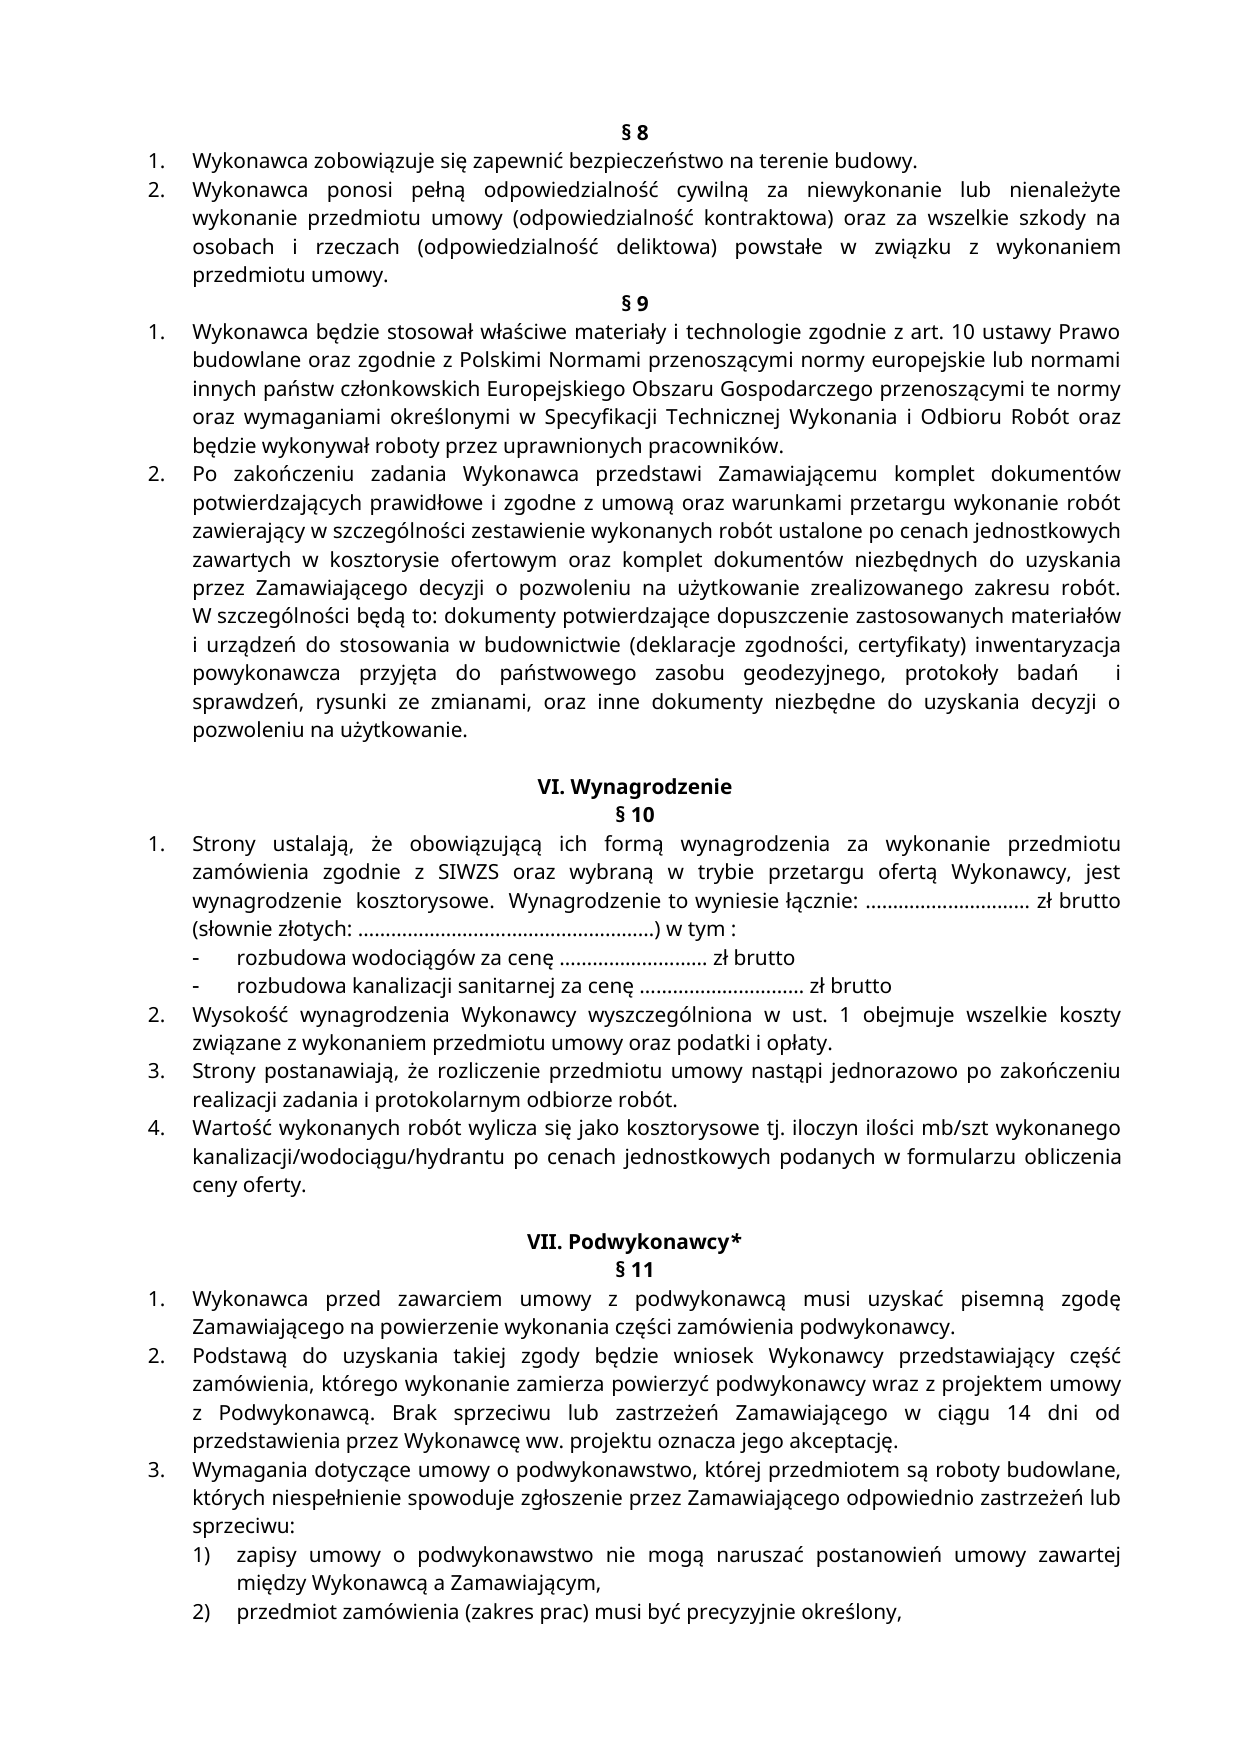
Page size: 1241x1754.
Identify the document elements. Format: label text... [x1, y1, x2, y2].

text VI. Wynagrodzenie [148, 772, 1122, 801]
list Podstawą do uzyskania takiej zgody będzie wniosek Wykonawcy przedstawiający część zamówienia, którego wykonanie zamierza powierzyć podwykonawcy wraz z projektem umowy z Podwykonawcą. Brak sprzeciwu lub zastrzeżeń Zamawiającego w ciągu 14 dni od przedstawienia przez Wykonawcę ww. projektu oznacza jego akceptację. [148, 1341, 1122, 1455]
list przedmiot zamówienia (zakres prac) musi być precyzyjnie określony, [192, 1597, 1122, 1625]
list Wartość wykonanych robót wylicza się jako kosztorysowe tj. iloczyn ilości mb/szt wykonanego kanalizacji/wodociągu/hydrantu po cenach jednostkowych podanych w formularzu obliczenia ceny oferty. [148, 1113, 1122, 1199]
text § 9 [148, 289, 1122, 317]
list Wykonawca przed zawarciem umowy z podwykonawcą musi uzyskać pisemną zgodę Zamawiającego na powierzenie wykonania części zamówienia podwykonawcy. [148, 1284, 1122, 1341]
list Wykonawca będzie stosował właściwe materiały i technologie zgodnie z art. 10 ustawy Prawo budowlane oraz zgodnie z Polskimi Normami przenoszącymi normy europejskie lub normami innych państw członkowskich Europejskiego Obszaru Gospodarczego przenoszącymi te normy oraz wymaganiami określonymi w Specyfikacji Technicznej Wykonania i Odbioru Robót oraz będzie wykonywał roboty przez uprawnionych pracowników. [148, 317, 1122, 459]
list Wykonawca zobowiązuje się zapewnić bezpieczeństwo na terenie budowy. [148, 147, 1122, 175]
list rozbudowa wodociągów za cenę ……………………… zł brutto [192, 943, 1122, 971]
text VII. Podwykonawcy* [148, 1227, 1122, 1256]
list Strony ustalają, że obowiązującą ich formą wynagrodzenia za wykonanie przedmiotu zamówienia zgodnie z SIWZS oraz wybraną w trybie przetargu ofertą Wykonawcy, jest wynagrodzenie kosztorysowe. Wynagrodzenie to wyniesie łącznie: ………………………… zł brutto (słownie złotych: ………………………………………………) w tym : [148, 829, 1122, 943]
list Wymagania dotyczące umowy o podwykonawstwo, której przedmiotem są roboty budowlane, których niespełnienie spowoduje zgłoszenie przez Zamawiającego odpowiednio zastrzeżeń lub sprzeciwu: [148, 1455, 1122, 1540]
text § 8 [148, 118, 1122, 147]
list rozbudowa kanalizacji sanitarnej za cenę ………………………… zł brutto [192, 971, 1122, 1000]
list zapisy umowy o podwykonawstwo nie mogą naruszać postanowień umowy zawartej między Wykonawcą a Zamawiającym, [192, 1540, 1122, 1597]
list Wykonawca ponosi pełną odpowiedzialność cywilną za niewykonanie lub nienależyte wykonanie przedmiotu umowy (odpowiedzialność kontraktowa) oraz za wszelkie szkody na osobach i rzeczach (odpowiedzialność deliktowa) powstałe w związku z wykonaniem przedmiotu umowy. [148, 175, 1122, 289]
list Strony postanawiają, że rozliczenie przedmiotu umowy nastąpi jednorazowo po zakończeniu realizacji zadania i protokolarnym odbiorze robót. [148, 1057, 1122, 1113]
text § 11 [148, 1256, 1122, 1284]
list Po zakończeniu zadania Wykonawca przedstawi Zamawiającemu komplet dokumentów potwierdzających prawidłowe i zgodne z umową oraz warunkami przetargu wykonanie robót zawierający w szczególności zestawienie wykonanych robót ustalone po cenach jednostkowych zawartych w kosztorysie ofertowym oraz komplet dokumentów niezbędnych do uzyskania przez Zamawiającego decyzji o pozwoleniu na użytkowanie zrealizowanego zakresu robót. W szczególności będą to: dokumenty potwierdzające dopuszczenie zastosowanych materiałów i urządzeń do stosowania w budownictwie (deklaracje zgodności, certyfikaty) inwentaryzacja powykonawcza przyjęta do państwowego zasobu geodezyjnego, protokoły badań i sprawdzeń, rysunki ze zmianami, oraz inne dokumenty niezbędne do uzyskania decyzji o pozwoleniu na użytkowanie. [148, 459, 1122, 744]
list Wysokość wynagrodzenia Wykonawcy wyszczególniona w ust. 1 obejmuje wszelkie koszty związane z wykonaniem przedmiotu umowy oraz podatki i opłaty. [148, 1000, 1122, 1057]
text § 10 [148, 801, 1122, 829]
